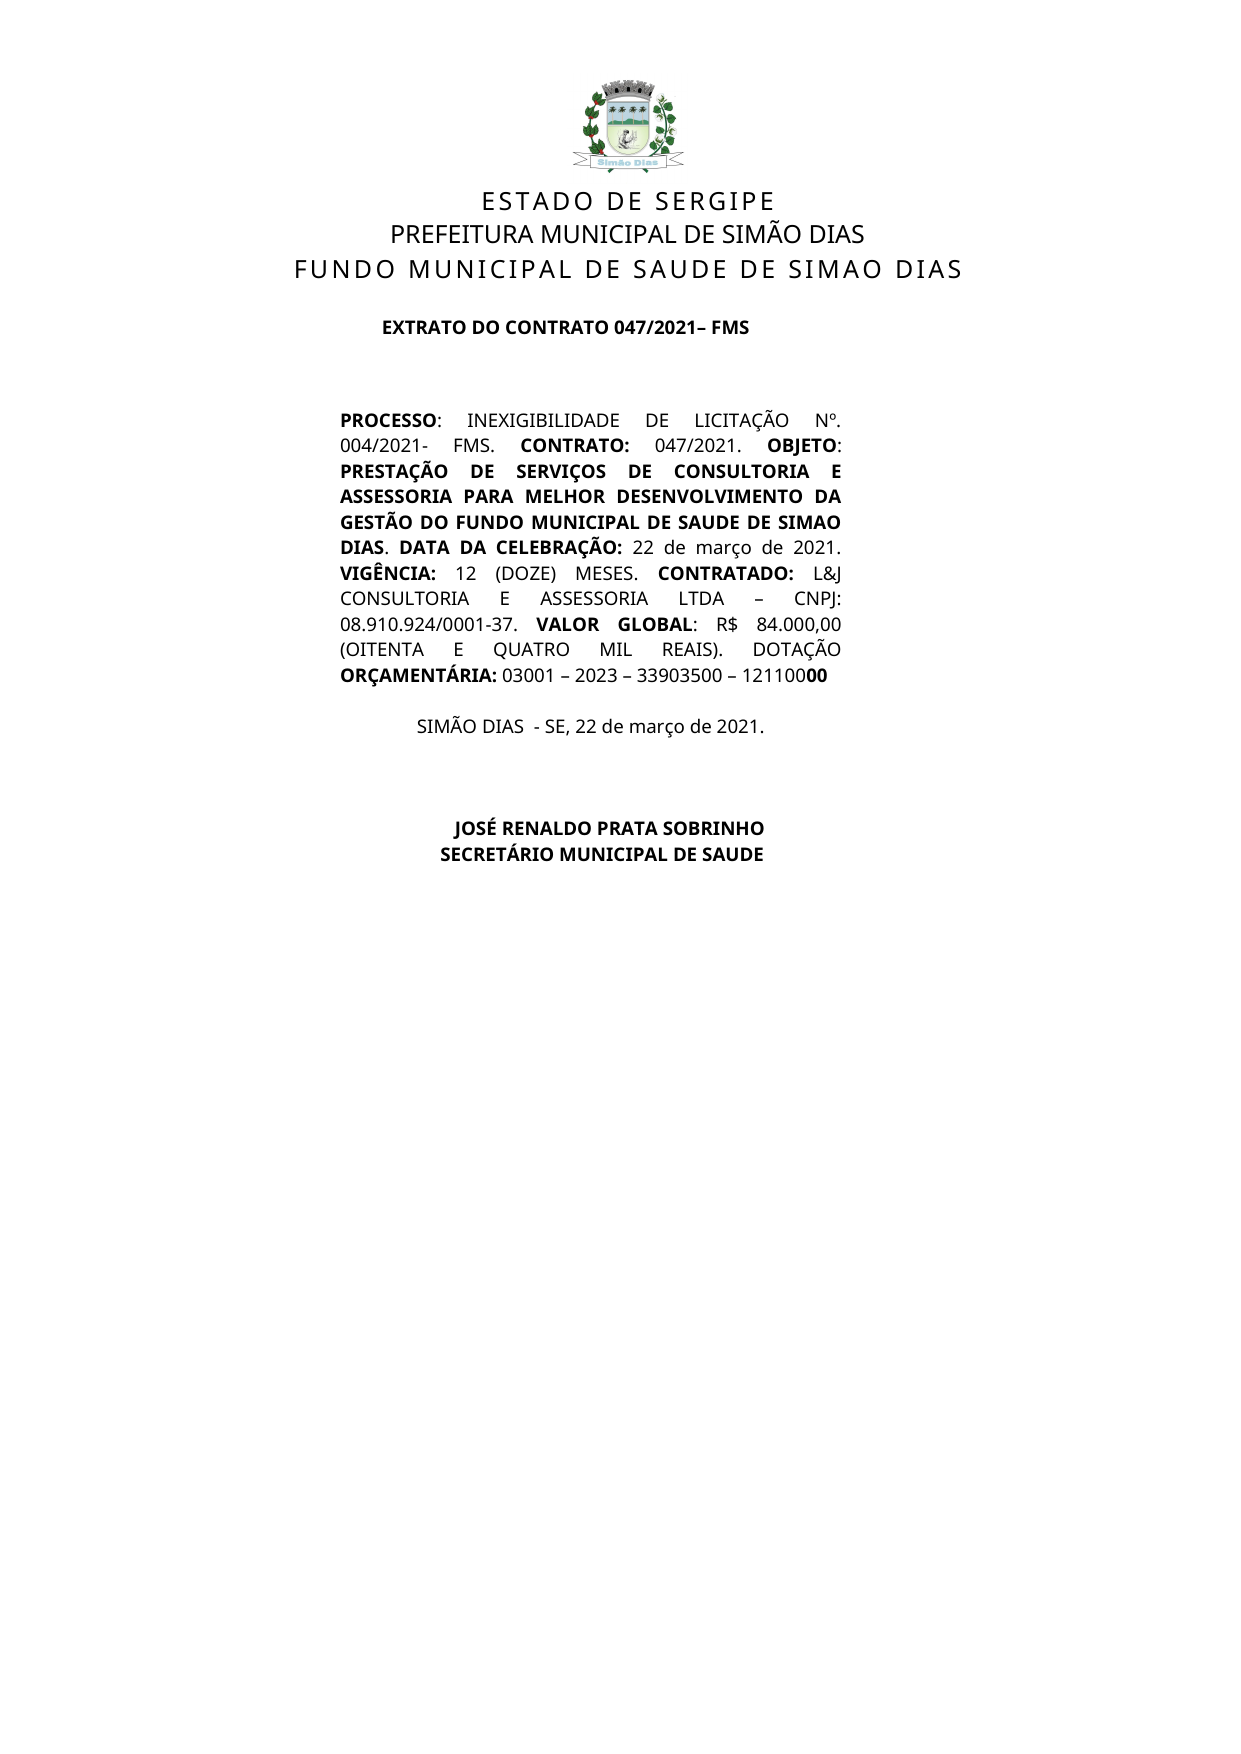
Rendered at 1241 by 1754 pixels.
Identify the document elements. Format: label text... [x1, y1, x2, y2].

text PROCESSO: INEXIGIBILIDADE DE LICITAÇÃO Nº. 004/2021- FMS. CONTRATO: 047/2021. OBJETO: PRESTAÇÃO DE SERVIÇOS DE CONSULTORIA E ASSESSORIA PARA MELHOR DESENVOLVIMENTO DA GESTÃO DO FUNDO MUNICIPAL DE SAUDE DE SIMAO DIAS. DATA DA CELEBRAÇÃO: 22 de março de 2021. VIGÊNCIA: 12 (DOZE) MESES. CONTRATADO: L&J CONSULTORIA E ASSESSORIA LTDA – CNPJ: 08.910.924/0001-37. VALOR GLOBAL: R$ 84.000,00 (OITENTA E QUATRO MIL REAIS). DOTAÇÃO ORÇAMENTÁRIA: 03001 – 2023 – 33903500 – 12110000 [340, 407, 842, 688]
text SIMÃO DIAS - SE, 22 de março de 2021. [340, 713, 842, 739]
text EXTRATO DO CONTRATO 047/2021– FMS [103, 314, 1152, 339]
text SECRETÁRIO MUNICIPAL DE SAUDE [103, 841, 1152, 866]
picture [567, 73, 688, 184]
text JOSÉ RENALDO PRATA SOBRINHO [103, 815, 1152, 841]
